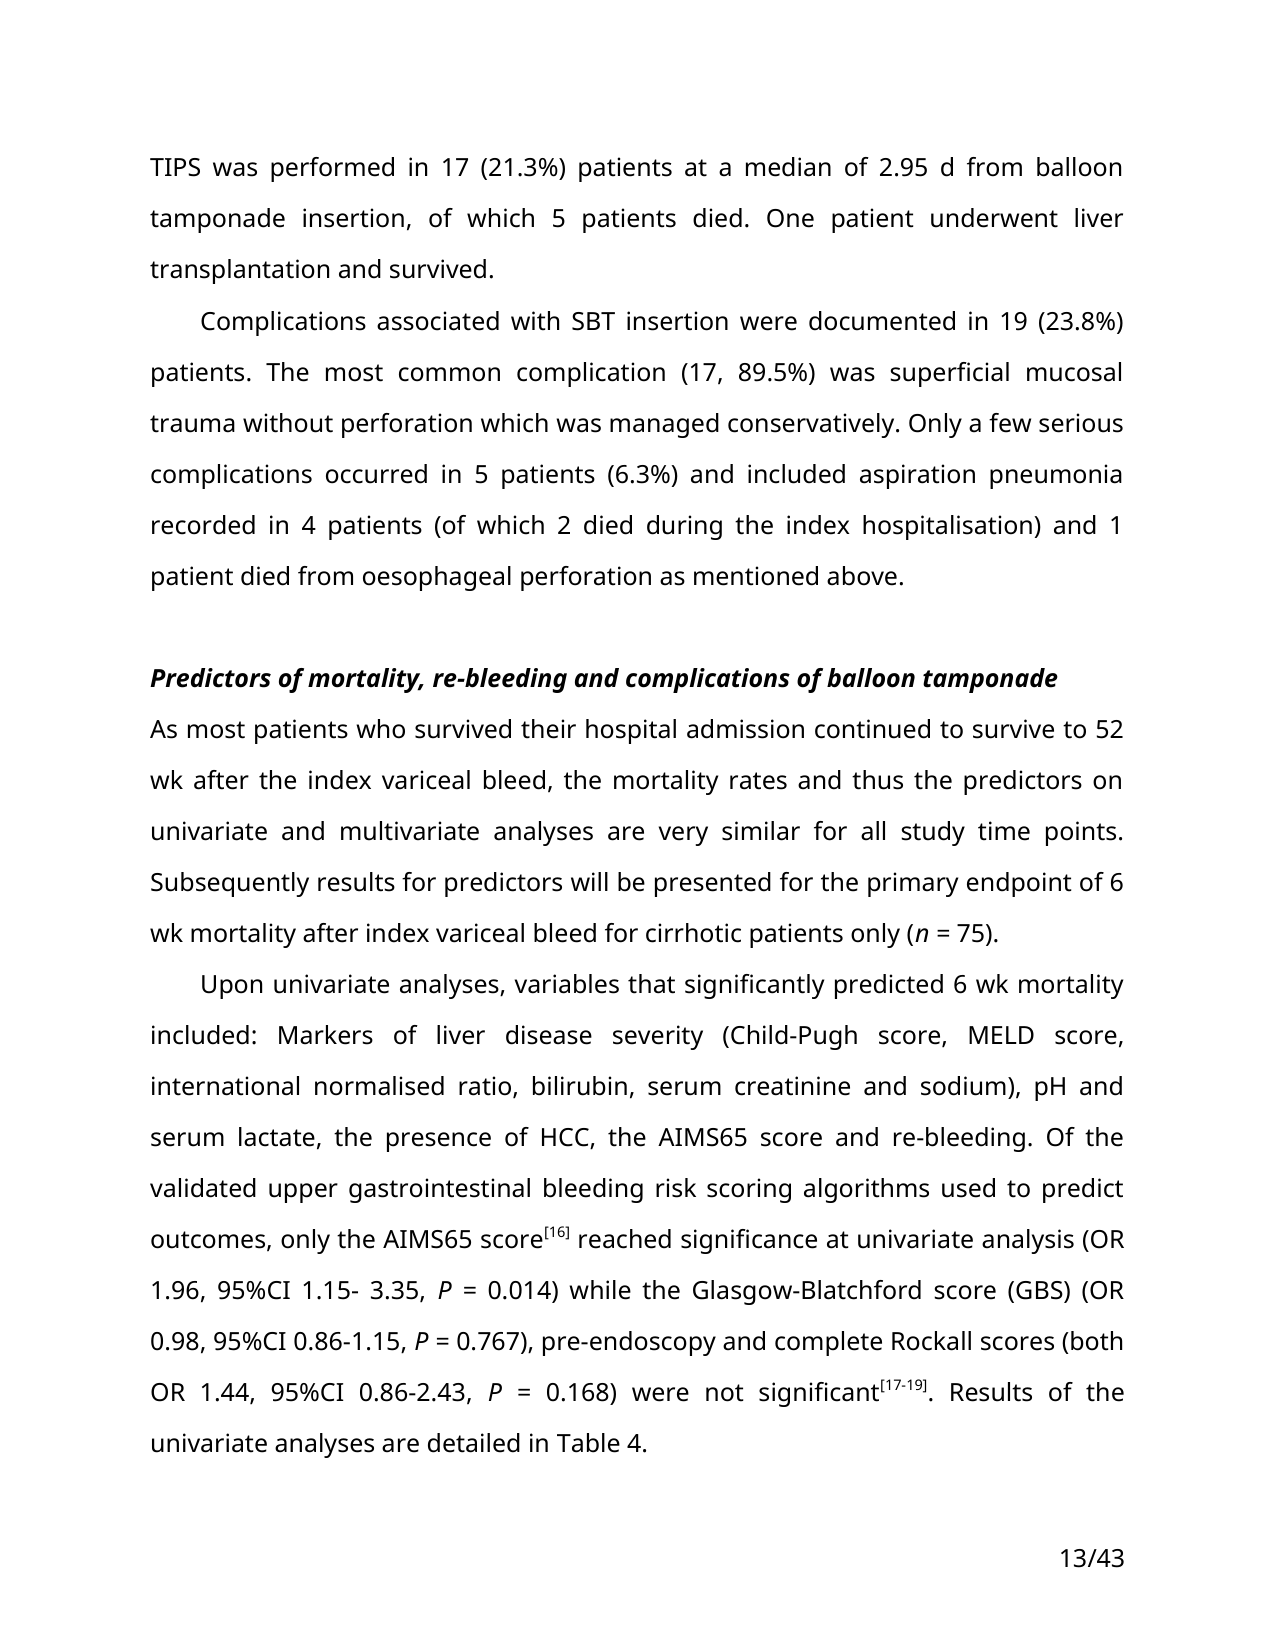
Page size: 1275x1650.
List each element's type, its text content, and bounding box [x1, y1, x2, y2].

text Complications associated with SBT insertion were documented in 19 (23.8%) patients. The most common complication (17, 89.5%) was superficial mucosal trauma without perforation which was managed conservatively. Only a few serious complications occurred in 5 patients (6.3%) and included aspiration pneumonia recorded in 4 patients (of which 2 died during the index hospitalisation) and 1 patient died from oesophageal perforation as mentioned above. [150, 303, 1125, 592]
text Predictors of mortality, re-bleeding and complications of balloon tamponade [150, 660, 1125, 694]
text Upon univariate analyses, variables that significantly predicted 6 wk mortality included: Markers of liver disease severity (Child-Pugh score, MELD score, international normalised ratio, bilirubin, serum creatinine and sodium), pH and serum lactate, the presence of HCC, the AIMS65 score and re-bleeding. Of the validated upper gastrointestinal bleeding risk scoring algorithms used to predict outcomes, only the AIMS65 score[16] reached significance at univariate analysis (OR 1.96, 95%CI 1.15- 3.35, P = 0.014) while the Glasgow-Blatchford score (GBS) (OR 0.98, 95%CI 0.86-1.15, P = 0.767), pre-endoscopy and complete Rockall scores (both OR 1.44, 95%CI 0.86-2.43, P = 0.168) were not significant[17-19]. Results of the univariate analyses are detailed in Table 4. [150, 967, 1125, 1460]
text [150, 150, 1125, 286]
text As most patients who survived their hospital admission continued to survive to 52 wk after the index variceal bleed, the mortality rates and thus the predictors on univariate and multivariate analyses are very similar for all study time points. Subsequently results for predictors will be presented for the primary endpoint of 6 wk mortality after index variceal bleed for cirrhotic patients only (n = 75). [150, 711, 1125, 950]
